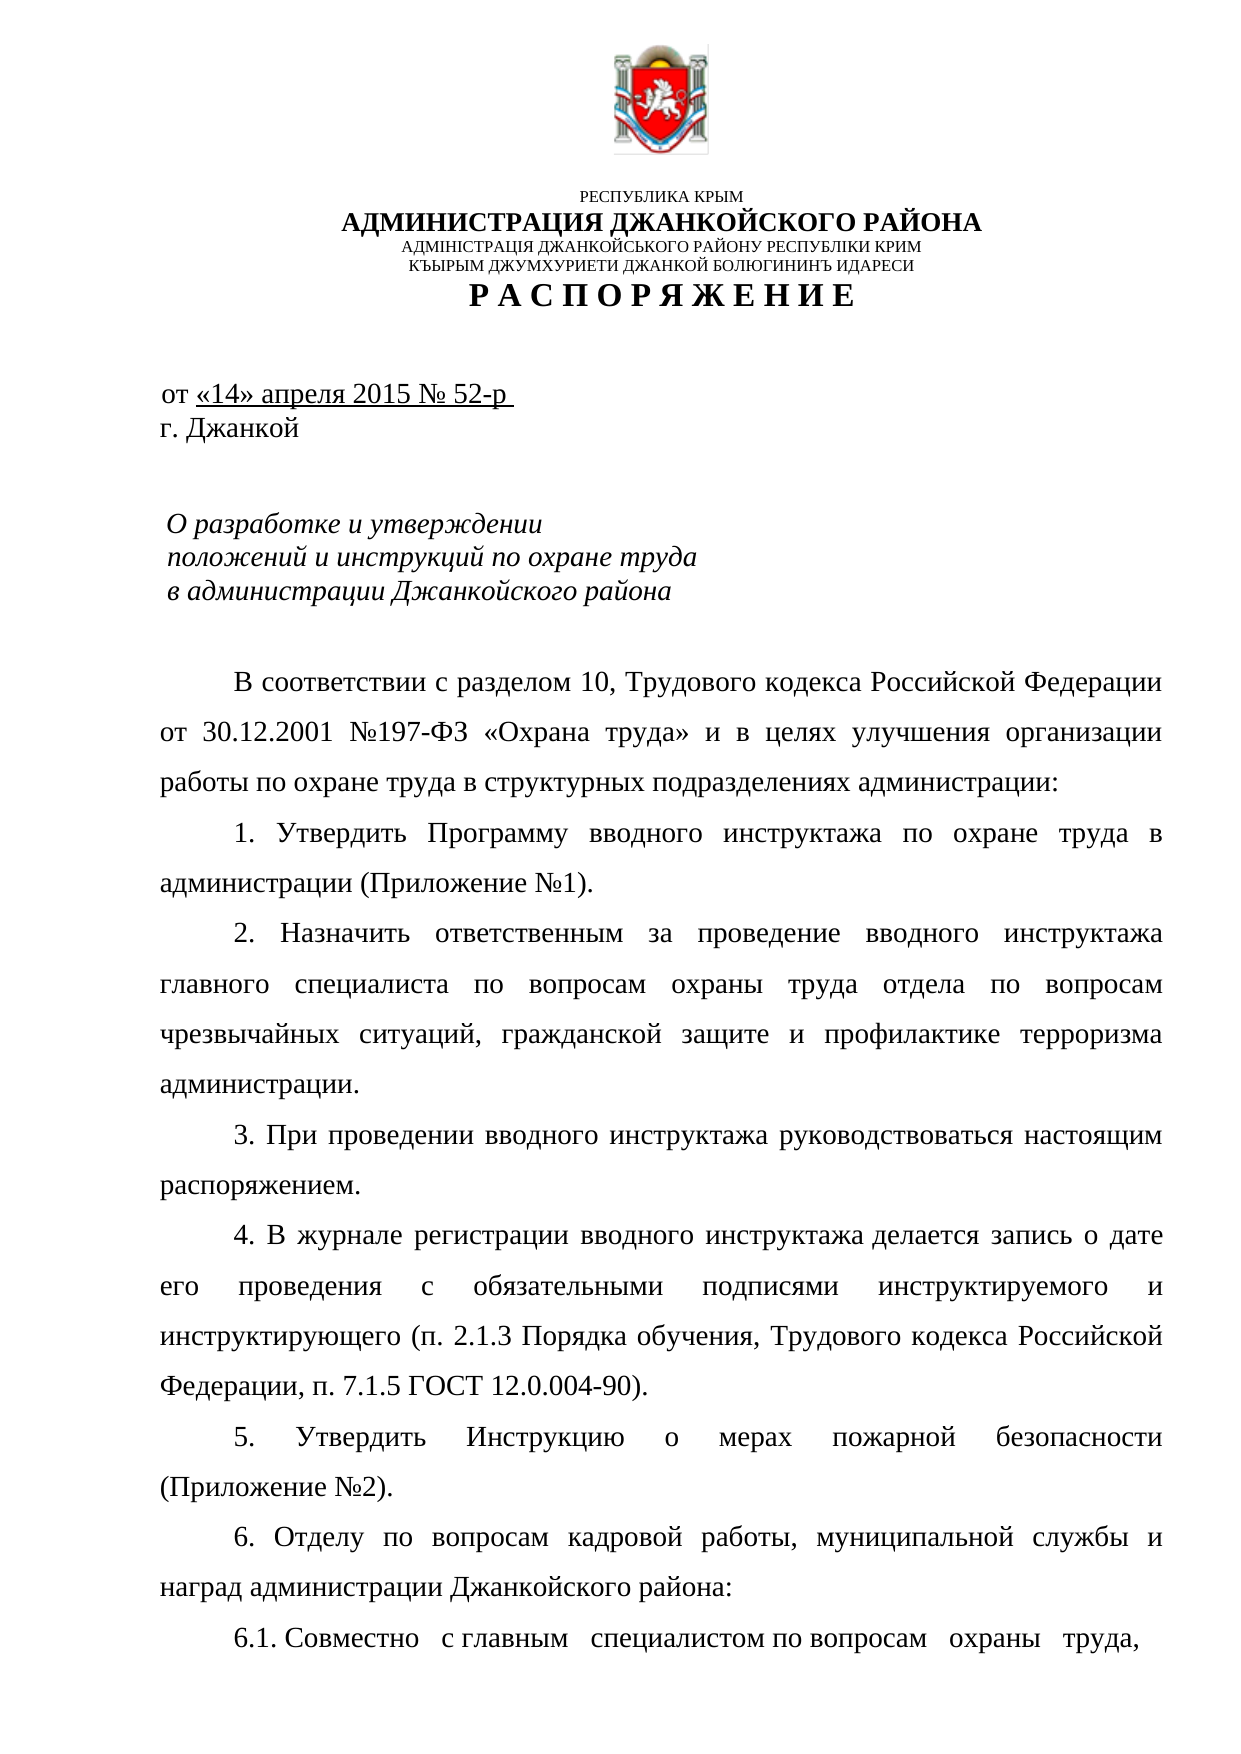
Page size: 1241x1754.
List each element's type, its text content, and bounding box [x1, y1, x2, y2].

text В соответствии с разделом 10, Трудового кодекса Российской Федерации от 30.12.2001 №197-ФЗ «Охрана труда» и в целях улучшения организации работы по охране труда в структурных подразделениях администрации: [159, 664, 1163, 798]
text РЕСПУБЛИКА КРЫМ [159, 186, 1163, 206]
text 6.1. Совместно с главным специалистом по вопросам охраны труда, [159, 1620, 1163, 1653]
text в администрации Джанкойского района [159, 573, 1163, 606]
text от «14» апреля 2015 № 52-р [161, 376, 632, 410]
text положений и инструкций по охране труда [159, 539, 1163, 573]
text КЪЫРЫМ ДЖУМХУРИЕТИ ДЖАНКОЙ БОЛЮГИНИНЪ ИДАРЕСИ [159, 256, 1163, 275]
picture [613, 44, 710, 156]
text 6. Отделу по вопросам кадровой работы, муниципальной службы и наград администрации Джанкойского района: [159, 1519, 1163, 1603]
text 5. Утвердить Инструкцию о мерах пожарной безопасности (Приложение №2). [159, 1419, 1163, 1502]
text АДМIНIСТРАЦIЯ ДЖАНКОЙСЬКОГО РАЙОНУ РЕСПУБЛІКИ КРИМ [159, 237, 1163, 256]
text АДМИНИСТРАЦИЯ ДЖАНКОЙСКОГО РАЙОНА [159, 206, 1163, 237]
text О разработке и утверждении [159, 506, 1163, 539]
text 2. Назначить ответственным за проведение вводного инструктажа главного специалиста по вопросам охраны труда отдела по вопросам чрезвычайных ситуаций, гражданской защите и профилактике терроризма администрации. [159, 916, 1163, 1100]
text 3. При проведении вводного инструктажа руководствоваться настоящим распоряжением. [159, 1117, 1164, 1201]
text 4. В журнале регистрации вводного инструктажа делается запись о дате его проведения с обязательными подписями инструктируемого и инструктирующего (п. 2.1.3 Порядка обучения, Трудового кодекса Российской Федерации, п. 7.1.5 ГОСТ 12.0.004-90). [159, 1217, 1163, 1402]
text Р А С П О Р Я Ж Е Н И Е [159, 275, 1163, 313]
text 1. Утвердить Программу вводного инструктажа по охране труда в администрации (Приложение №1). [159, 815, 1163, 899]
text г. Джанкой [159, 410, 609, 443]
